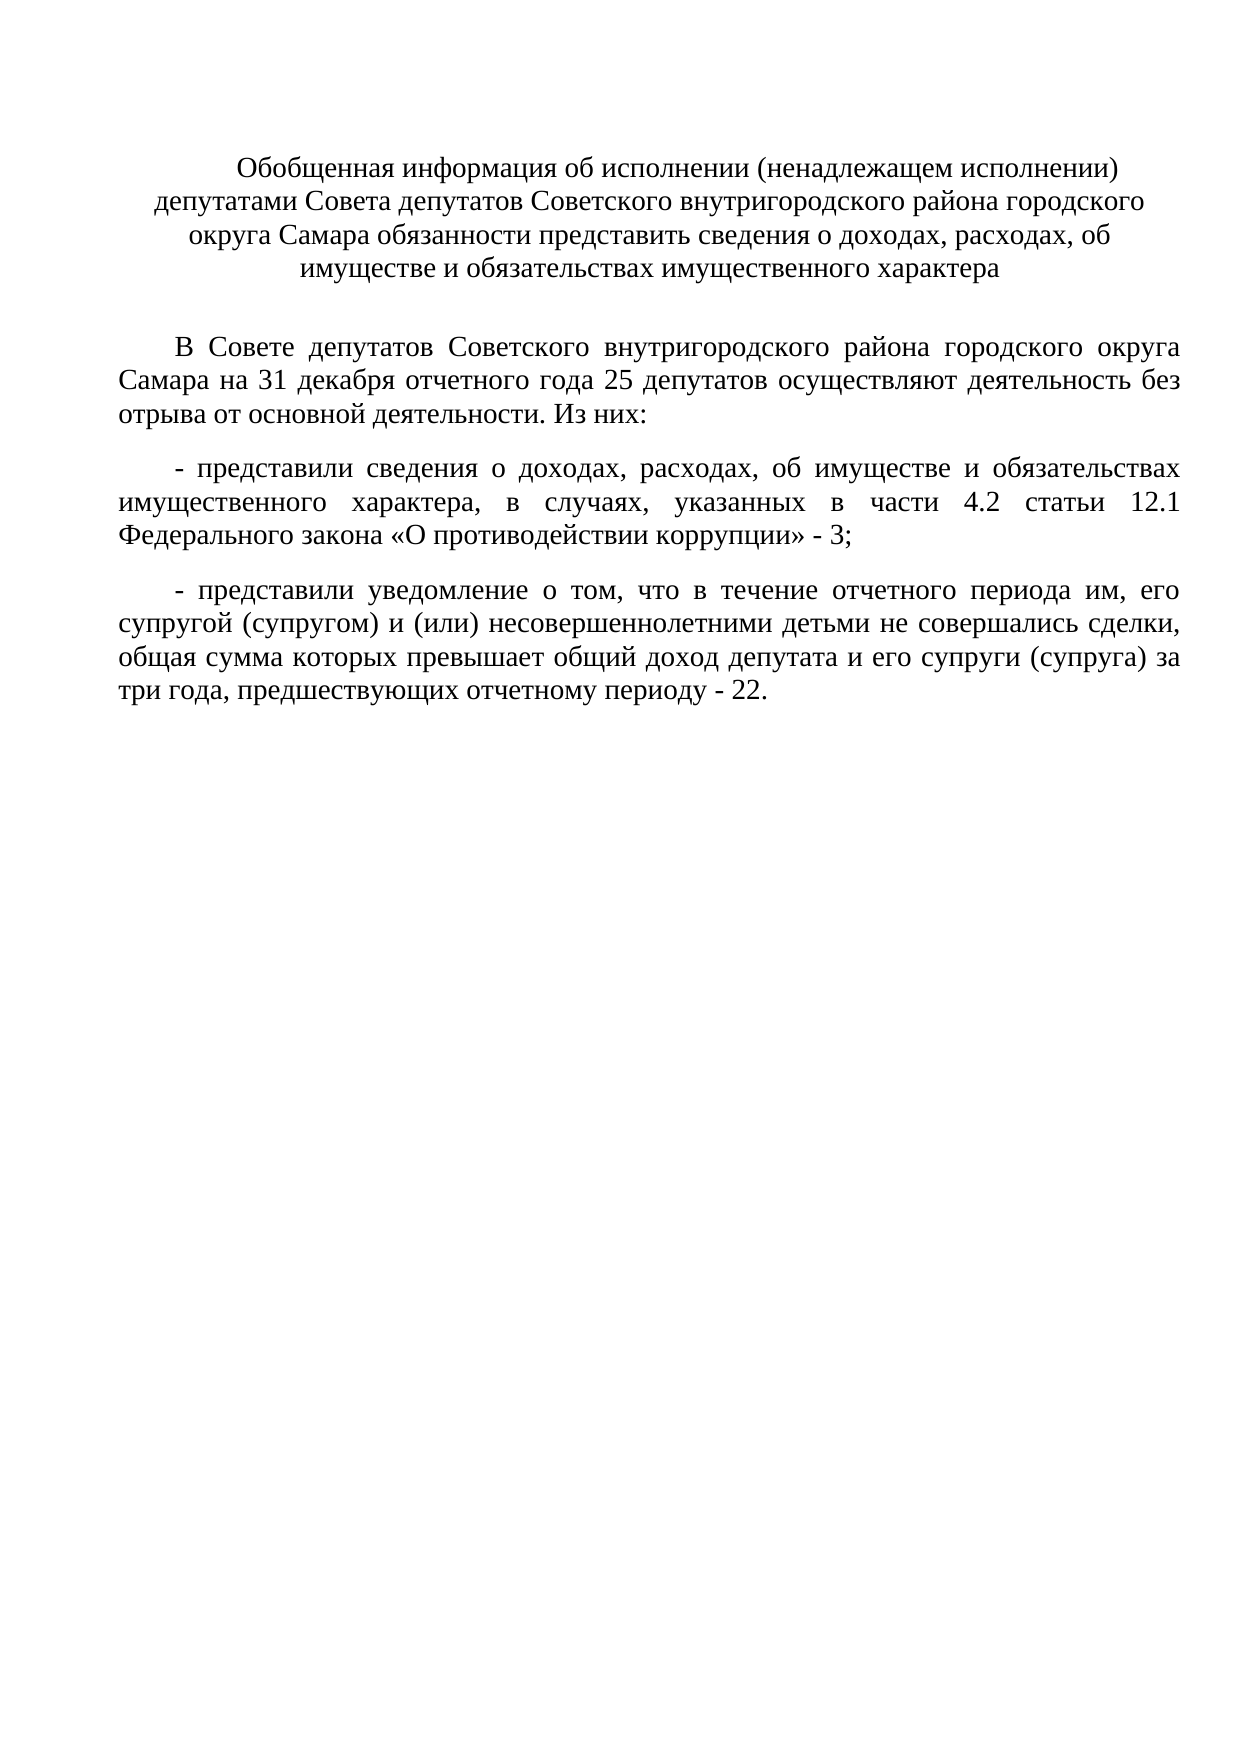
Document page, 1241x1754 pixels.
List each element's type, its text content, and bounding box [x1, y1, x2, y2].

text - представили сведения о доходах, расходах, об имуществе и обязательствах имущественного характера, в случаях, указанных в части 4.2 статьи 12.1 Федерального закона «О противодействии коррупции» - 3; [118, 450, 1181, 551]
text В Совете депутатов Советского внутригородского района городского округа Самара на 31 декабря отчетного года 25 депутатов осуществляют деятельность без отрыва от основной деятельности. Из них: [118, 329, 1181, 429]
text Обобщенная информация об исполнении (ненадлежащем исполнении) депутатами Совета депутатов Советского внутригородского района городского округа Самара обязанности представить сведения о доходах, расходах, об имуществе и обязательствах имущественного характера [118, 150, 1181, 284]
text - представили уведомление о том, что в течение отчетного периода им, его супругой (супругом) и (или) несовершеннолетними детьми не совершались сделки, общая сумма которых превышает общий доход депутата и его супруги (супруга) за три года, предшествующих отчетному периоду - 22. [118, 572, 1181, 706]
